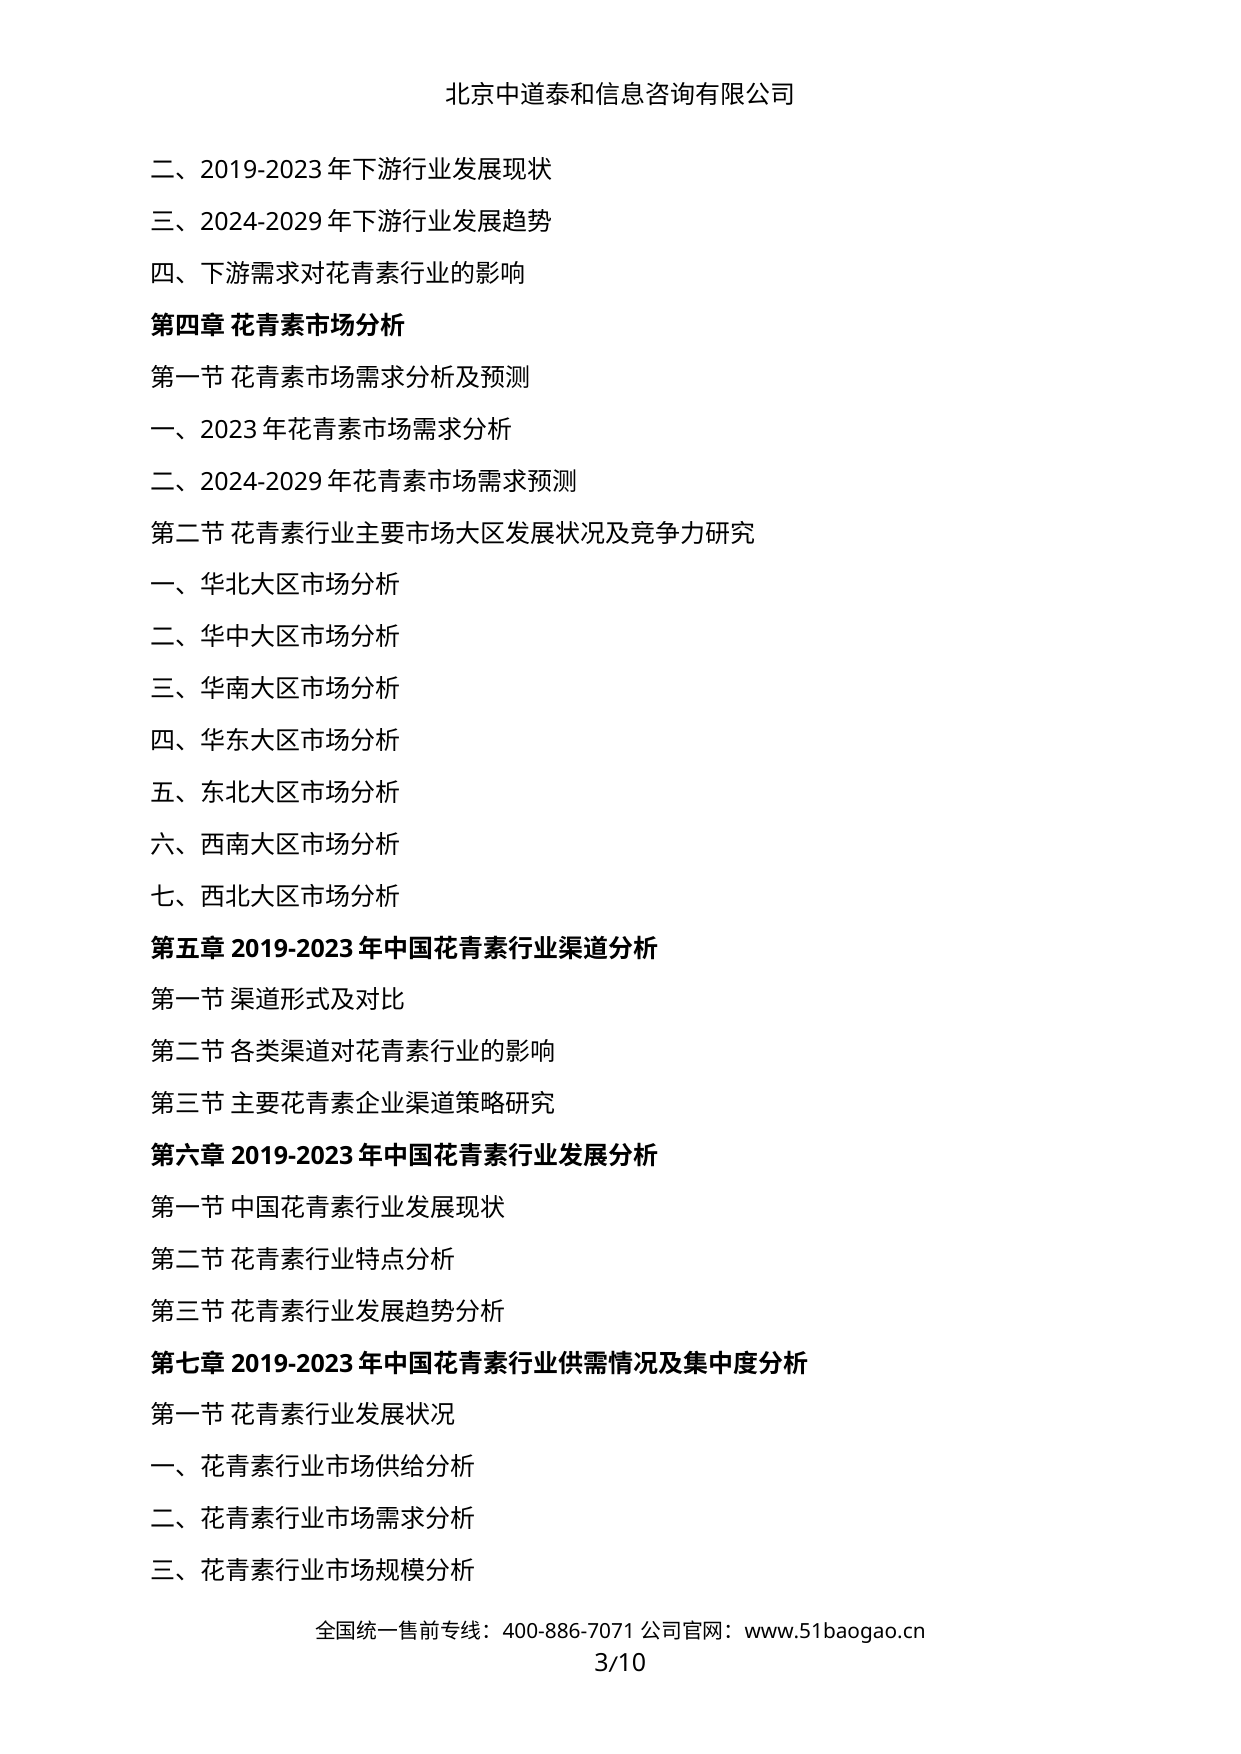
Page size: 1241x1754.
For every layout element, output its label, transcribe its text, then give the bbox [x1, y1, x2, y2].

text 二、花青素行业市场需求分析 [150, 1499, 1090, 1535]
text 三、花青素行业市场规模分析 [150, 1551, 1090, 1587]
text 第六章 2019-2023年中国花青素行业发展分析 [150, 1136, 1090, 1172]
text 第三节 花青素行业发展趋势分析 [150, 1291, 1090, 1327]
text 第四章 花青素市场分析 [150, 306, 1090, 342]
text 第一节 花青素行业发展状况 [150, 1395, 1090, 1431]
text 第一节 中国花青素行业发展现状 [150, 1187, 1090, 1224]
text 一、2023年花青素市场需求分析 [150, 409, 1090, 446]
text 第二节 各类渠道对花青素行业的影响 [150, 1032, 1090, 1068]
text 二、2019-2023年下游行业发展现状 [150, 150, 1090, 186]
text 一、花青素行业市场供给分析 [150, 1447, 1090, 1483]
text 第一节 渠道形式及对比 [150, 980, 1090, 1016]
text 第三节 主要花青素企业渠道策略研究 [150, 1084, 1090, 1120]
text 五、东北大区市场分析 [150, 772, 1090, 809]
text 一、华北大区市场分析 [150, 565, 1090, 601]
text 四、华东大区市场分析 [150, 721, 1090, 757]
text 第二节 花青素行业主要市场大区发展状况及竞争力研究 [150, 513, 1090, 549]
text 三、2024-2029年下游行业发展趋势 [150, 202, 1090, 238]
text 六、西南大区市场分析 [150, 824, 1090, 861]
text 第一节 花青素市场需求分析及预测 [150, 357, 1090, 394]
text 第二节 花青素行业特点分析 [150, 1239, 1090, 1276]
text 四、下游需求对花青素行业的影响 [150, 254, 1090, 290]
text 二、华中大区市场分析 [150, 617, 1090, 653]
text 三、华南大区市场分析 [150, 669, 1090, 705]
text 七、西北大区市场分析 [150, 876, 1090, 912]
text 第七章 2019-2023年中国花青素行业供需情况及集中度分析 [150, 1343, 1090, 1379]
text 二、2024-2029年花青素市场需求预测 [150, 461, 1090, 497]
text 第五章 2019-2023年中国花青素行业渠道分析 [150, 928, 1090, 964]
